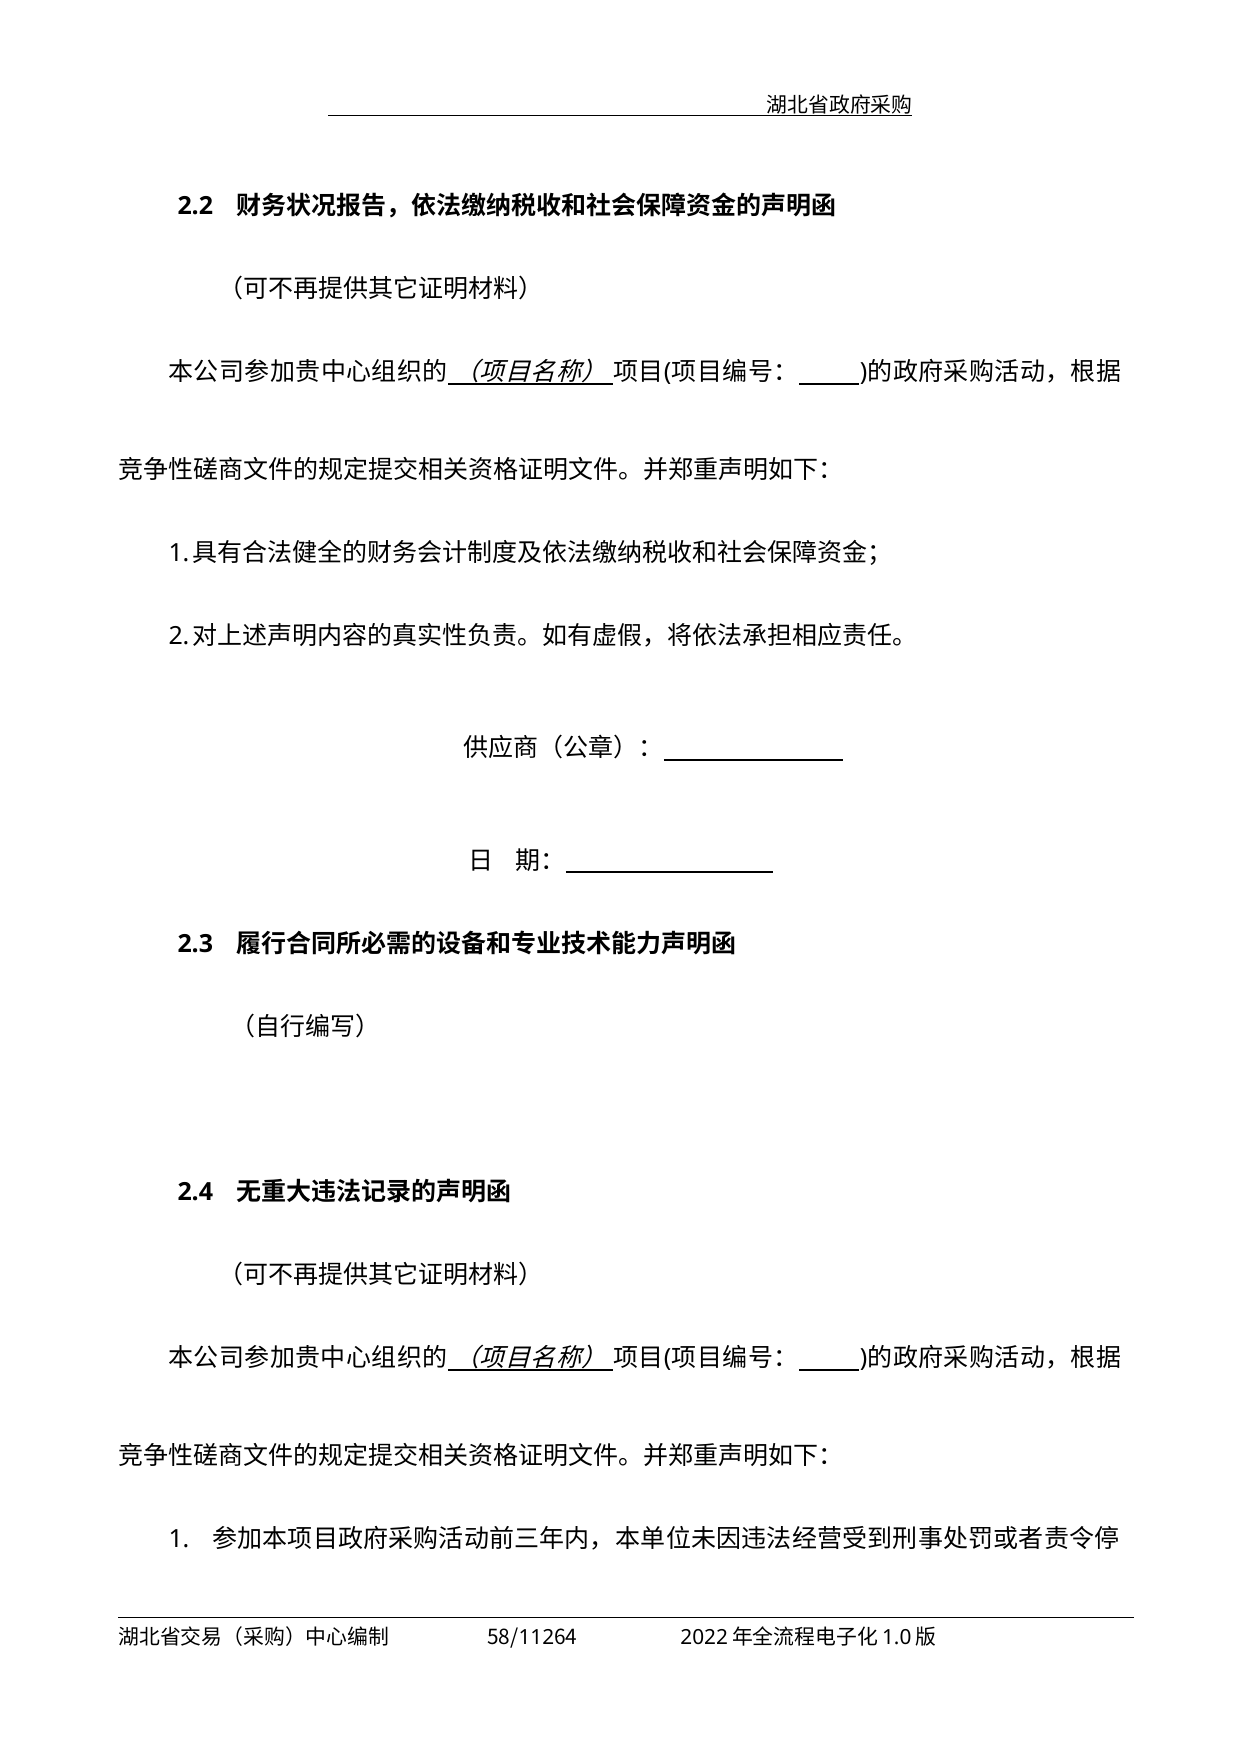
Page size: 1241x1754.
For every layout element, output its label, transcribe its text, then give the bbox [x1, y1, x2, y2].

text （可不再提供其它证明材料） [118, 1240, 1122, 1305]
text 本公司参加贵中心组织的 （项目名称） 项目(项目编号： )的政府采购活动，根据竞争性磋商文件的规定提交相关资格证明文件。并郑重声明如下： [118, 1323, 1122, 1486]
list 具有合法健全的财务会计制度及依法缴纳税收和社会保障资金； [118, 518, 1122, 583]
text 本公司参加贵中心组织的 （项目名称） 项目(项目编号： )的政府采购活动，根据竞争性磋商文件的规定提交相关资格证明文件。并郑重声明如下： [118, 337, 1122, 500]
text （可不再提供其它证明材料） [118, 254, 1122, 319]
text 供应商（公章）： [118, 713, 1122, 778]
text （自行编写） [118, 992, 1122, 1057]
text 日 期： [118, 826, 1122, 891]
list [168, 1504, 1122, 1569]
list 对上述声明内容的真实性负责。如有虚假，将依法承担相应责任。 [118, 601, 1122, 666]
list 履行合同所必需的设备和专业技术能力声明函 [177, 909, 1122, 974]
list 财务状况报告，依法缴纳税收和社会保障资金的声明函 [177, 171, 1122, 236]
list 无重大违法记录的声明函 [177, 1157, 1122, 1222]
